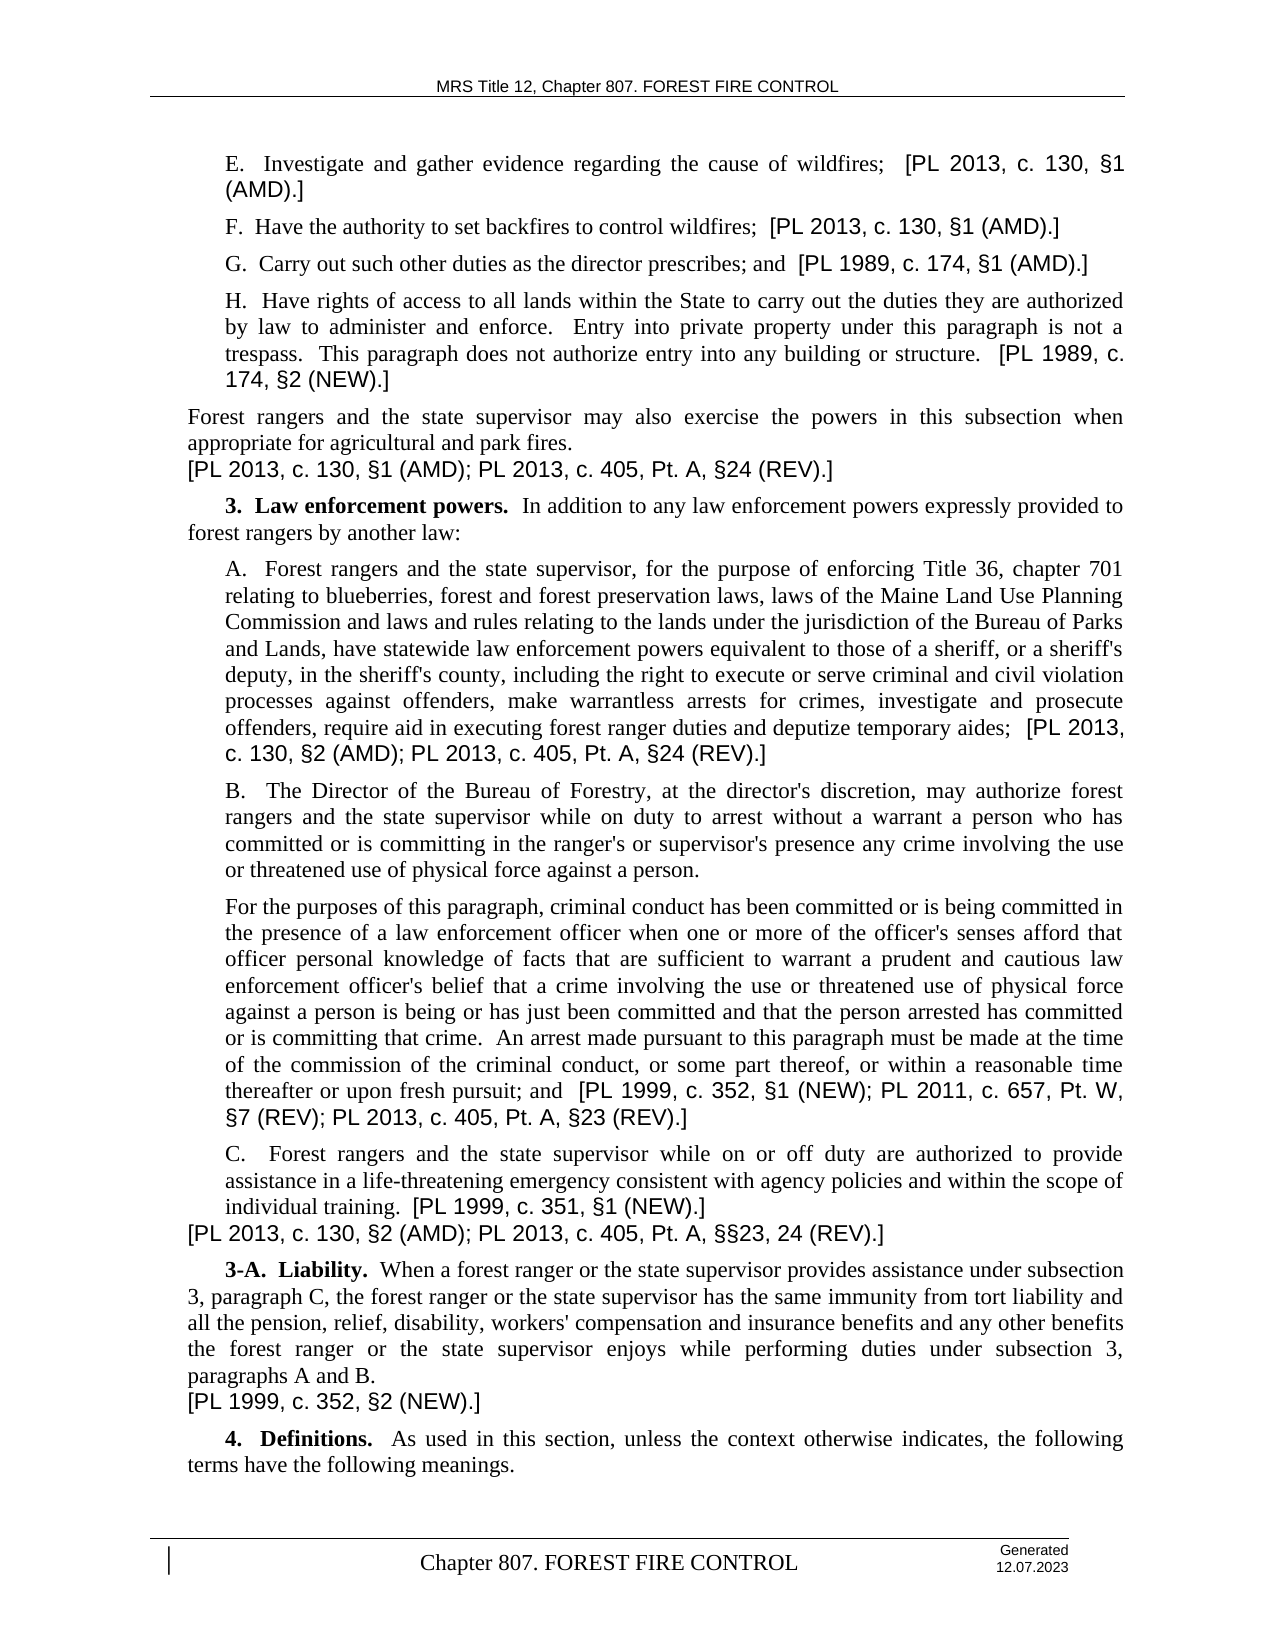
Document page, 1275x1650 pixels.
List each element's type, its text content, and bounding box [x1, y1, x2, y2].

text H. Have rights of access to all lands within the State to carry out the duties they are authorized by law to administer and enforce. Entry into private property under this paragraph is not a trespass. This paragraph does not authorize entry into any building or structure. [PL 1989, c. 174, §2 (NEW).] [225, 287, 1125, 392]
text G. Carry out such other duties as the director prescribes; and [PL 1989, c. 174, §1 (AMD).] [225, 250, 1125, 277]
text E. Investigate and gather evidence regarding the cause of wildfires; [PL 2013, c. 130, §1 (AMD).] [225, 150, 1125, 203]
text C. Forest rangers and the state supervisor while on or off duty are authorized to provide assistance in a life-threatening emergency consistent with agency policies and within the scope of individual training. [PL 1999, c. 351, §1 (NEW).] [225, 1140, 1125, 1219]
text B. The Director of the Bureau of Forestry, at the director's discretion, may authorize forest rangers and the state supervisor while on duty to arrest without a warrant a person who has committed or is committing in the ranger's or supervisor's presence any crime involving the use or threatened use of physical force against a person. [225, 777, 1125, 882]
text [PL 2013, c. 130, §2 (AMD); PL 2013, c. 405, Pt. A, §§23, 24 (REV).] [187, 1219, 1125, 1246]
text A. Forest rangers and the state supervisor, for the purpose of enforcing Title 36, chapter 701 relating to blueberries, forest and forest preservation laws, laws of the Maine Land Use Planning Commission and laws and rules relating to the lands under the jurisdiction of the Bureau of Parks and Lands, have statewide law enforcement powers equivalent to those of a sheriff, or a sheriff's deputy, in the sheriff's county, including the right to execute or serve criminal and civil violation processes against offenders, make warrantless arrests for crimes, investigate and prosecute offenders, require aid in executing forest ranger duties and deputize temporary aides; [PL 2013, c. 130, §2 (AMD); PL 2013, c. 405, Pt. A, §24 (REV).] [225, 556, 1125, 766]
text 3. Law enforcement powers. In addition to any law enforcement powers expressly provided to forest rangers by another law: [187, 492, 1125, 545]
text 4. Definitions. As used in this section, unless the context otherwise indicates, the following terms have the following meanings. [187, 1425, 1125, 1478]
text For the purposes of this paragraph, criminal conduct has been committed or is being committed in the presence of a law enforcement officer when one or more of the officer's senses afford that officer personal knowledge of facts that are sufficient to warrant a prudent and cautious law enforcement officer's belief that a crime involving the use or threatened use of physical force against a person is being or has just been committed and that the person arrested has committed or is committing that crime. An arrest made pursuant to this paragraph must be made at the time of the commission of the criminal conduct, or some part thereof, or within a reasonable time thereafter or upon fresh pursuit; and [PL 1999, c. 352, §1 (NEW); PL 2011, c. 657, Pt. W, §7 (REV); PL 2013, c. 405, Pt. A, §23 (REV).] [225, 893, 1125, 1130]
text [PL 1999, c. 352, §2 (NEW).] [187, 1388, 1125, 1414]
text 3-A. Liability. When a forest ranger or the state supervisor provides assistance under subsection 3, paragraph C, the forest ranger or the state supervisor has the same immunity from tort liability and all the pension, relief, disability, workers' compensation and insurance benefits and any other benefits the forest ranger or the state supervisor enjoys while performing duties under subsection 3, paragraphs A and B. [187, 1256, 1125, 1388]
text [PL 2013, c. 130, §1 (AMD); PL 2013, c. 405, Pt. A, §24 (REV).] [187, 456, 1125, 482]
text F. Have the authority to set backfires to control wildfires; [PL 2013, c. 130, §1 (AMD).] [225, 213, 1125, 240]
text Forest rangers and the state supervisor may also exercise the powers in this subsection when appropriate for agricultural and park fires. [187, 403, 1125, 456]
